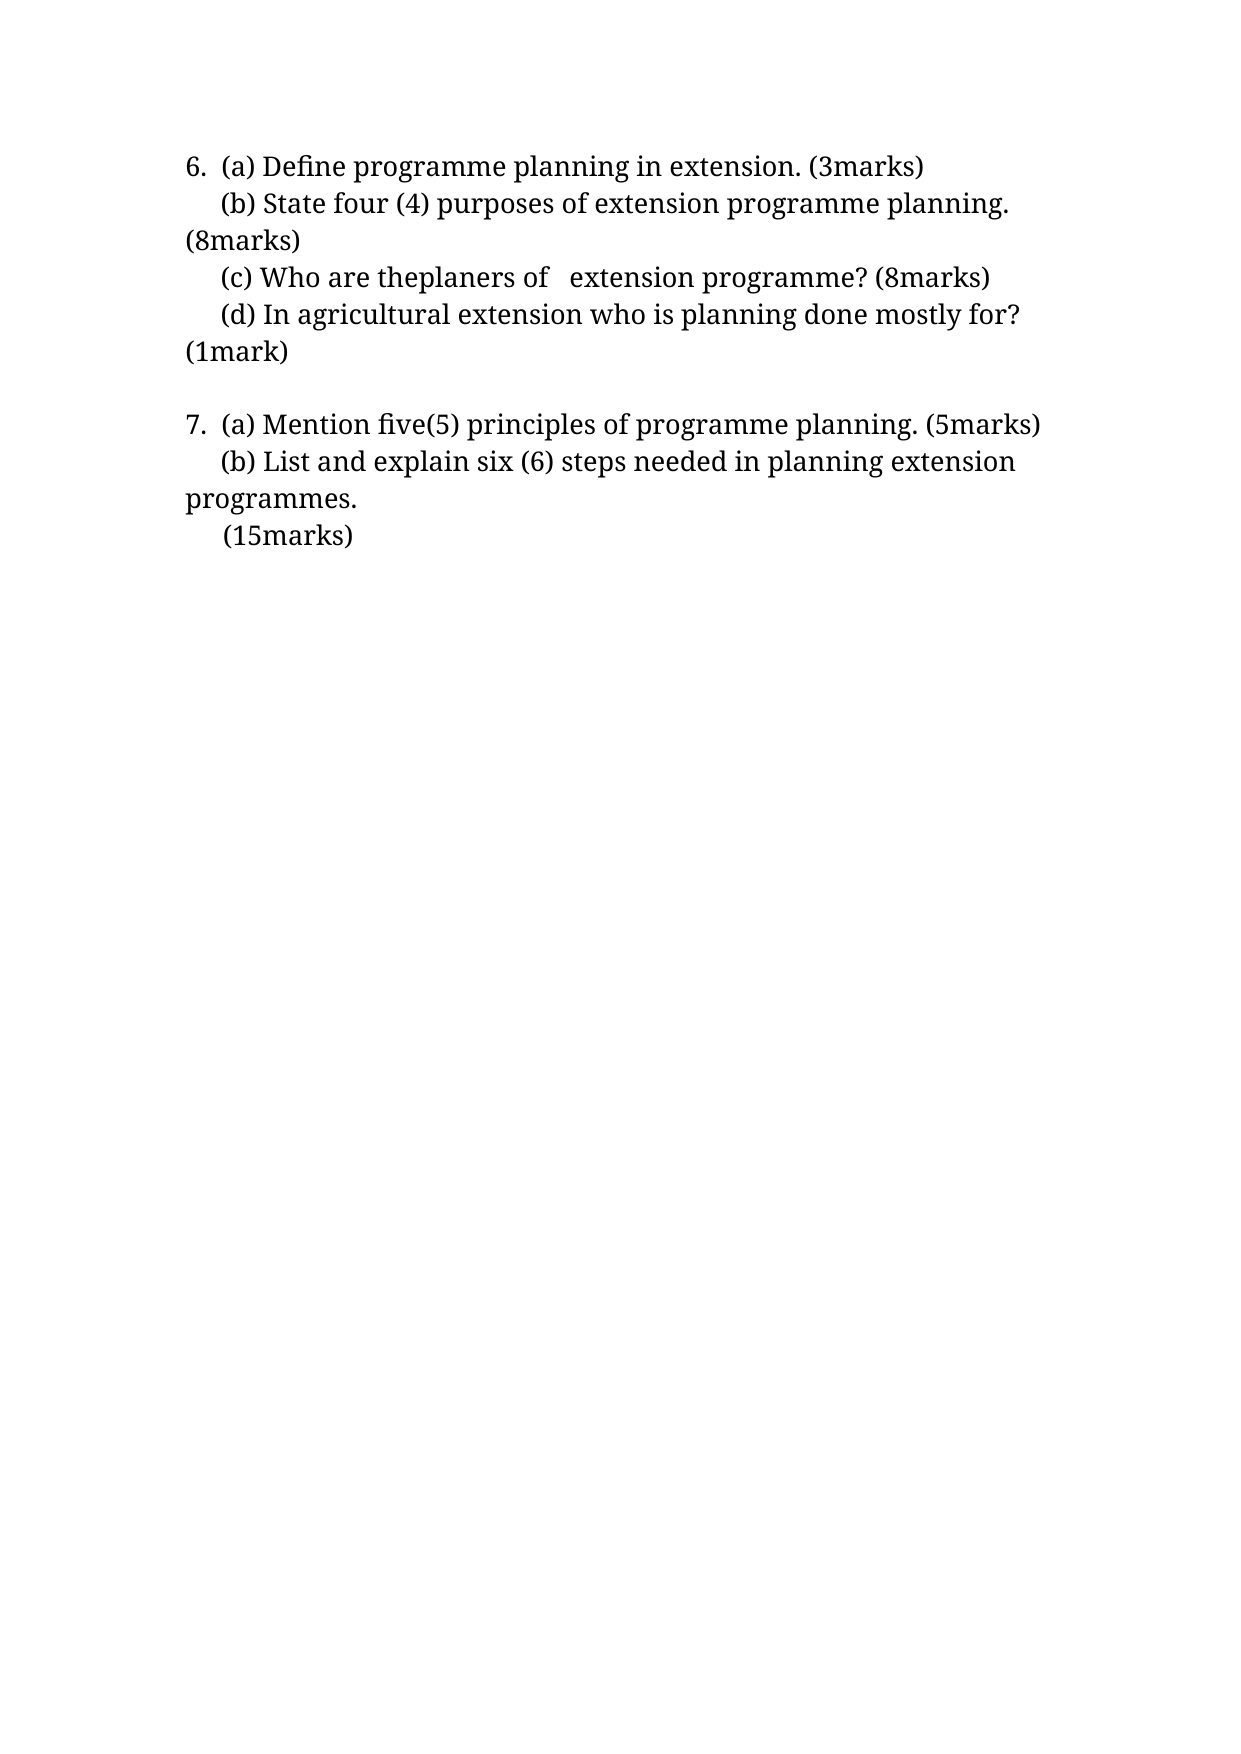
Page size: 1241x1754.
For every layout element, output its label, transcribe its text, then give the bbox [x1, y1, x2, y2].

text (b) List and explain six (6) steps needed in planning extension programmes. [185, 443, 1093, 516]
text 6. (a) Define programme planning in extension. (3marks) [185, 148, 1093, 184]
text (c) Who are theplaners of extension programme? (8marks) [185, 258, 1093, 295]
text (b) State four (4) purposes of extension programme planning.(8marks) [185, 184, 1093, 258]
text (d) In agricultural extension who is planning done mostly for? (1mark) [185, 295, 1093, 369]
text 7. (a) Mention five(5) principles of programme planning. (5marks) [185, 406, 1093, 443]
list (15marks) [223, 516, 1093, 553]
